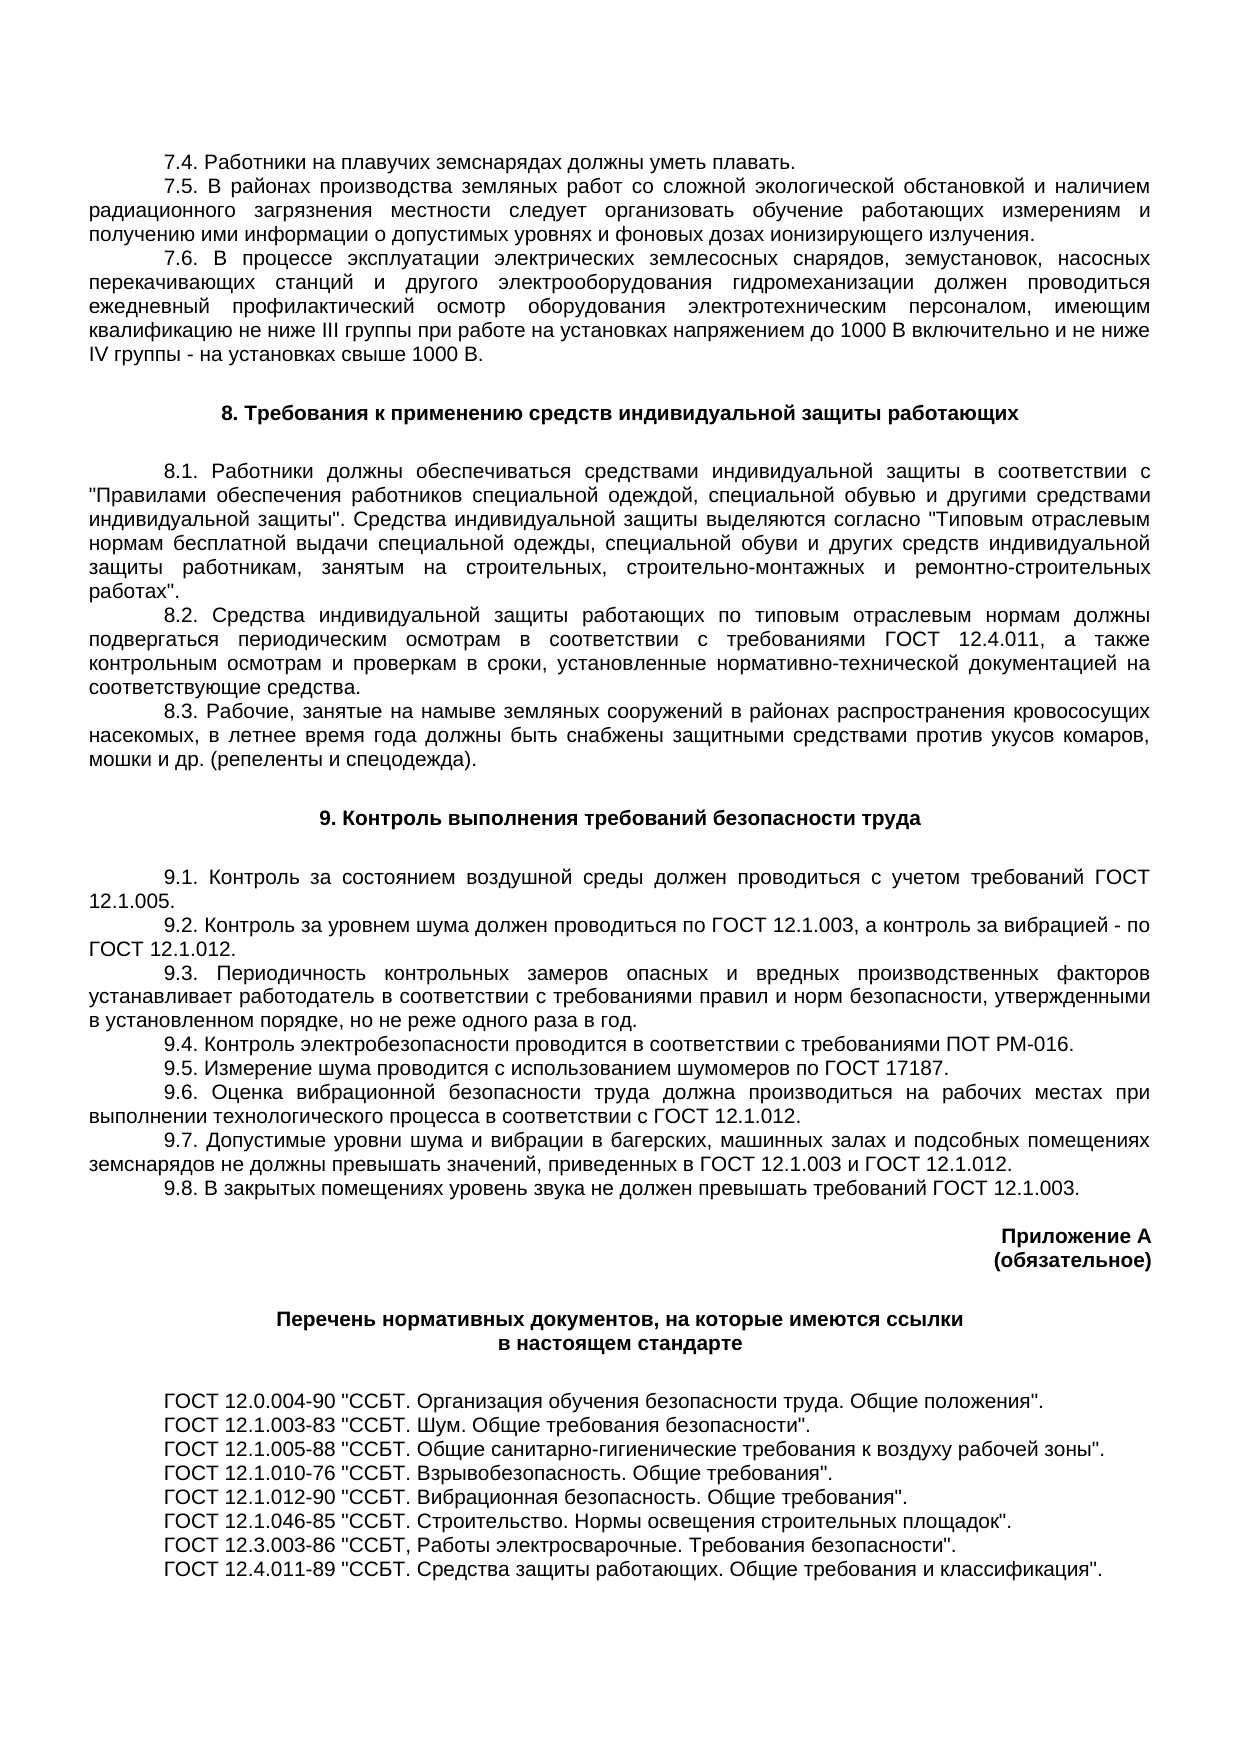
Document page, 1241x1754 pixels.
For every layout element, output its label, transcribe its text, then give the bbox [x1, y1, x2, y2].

text Приложение А [88, 1224, 1152, 1248]
text 7.5. В районах производства земляных работ со сложной экологической обстановкой и наличием радиационного загрязнения местности следует организовать обучение работающих измерениям и получению ими информации о допустимых уровнях и фоновых дозах ионизирующего излучения. [88, 174, 1152, 246]
text ГОСТ 12.0.004-90 "ССБТ. Организация обучения безопасности труда. Общие положения". [88, 1389, 1152, 1413]
text 9.6. Оценка вибрационной безопасности труда должна производиться на рабочих местах при выполнении технологического процесса в соответствии с ГОСТ 12.1.012. [88, 1080, 1152, 1128]
text 9.7. Допустимые уровни шума и вибрации в багерских, машинных залах и подсобных помещениях земснарядов не должны превышать значений, приведенных в ГОСТ 12.1.003 и ГОСТ 12.1.012. [88, 1128, 1152, 1176]
text ГОСТ 12.1.003-83 "ССБТ. Шум. Общие требования безопасности". [88, 1413, 1152, 1437]
text 8. Требования к применению средств индивидуальной защиты работающих [88, 401, 1152, 424]
text 9.4. Контроль электробезопасности проводится в соответствии с требованиями ПОТ РМ-016. [88, 1032, 1152, 1056]
text 9.8. В закрытых помещениях уровень звука не должен превышать требований ГОСТ 12.1.003. [88, 1176, 1152, 1200]
text ГОСТ 12.1.010-76 "ССБТ. Взрывобезопасность. Общие требования". [88, 1461, 1152, 1485]
text 8.3. Рабочие, занятые на намыве земляных сооружений в районах распространения кровососущих насекомых, в летнее время года должны быть снабжены защитными средствами против укусов комаров, мошки и др. (репеленты и спецодежда). [88, 699, 1152, 771]
text 9. Контроль выполнения требований безопасности труда [88, 806, 1152, 830]
text 8.1. Работники должны обеспечиваться средствами индивидуальной защиты в соответствии с "Правилами обеспечения работников специальной одеждой, специальной обувью и другими средствами индивидуальной защиты". Средства индивидуальной защиты выделяются согласно "Типовым отраслевым нормам бесплатной выдачи специальной одежды, специальной обуви и других средств индивидуальной защиты работникам, занятым на строительных, строительно-монтажных и ремонтно-строительных работах". [88, 459, 1152, 603]
text 9.1. Контроль за состоянием воздушной среды должен проводиться с учетом требований ГОСТ 12.1.005. [88, 864, 1152, 912]
text 9.5. Измерение шума проводится с использованием шумомеров по ГОСТ 17187. [88, 1056, 1152, 1080]
text 8.2. Средства индивидуальной защиты работающих по типовым отраслевым нормам должны подвергаться периодическим осмотрам в соответствии с требованиями ГОСТ 12.4.011, а также контрольным осмотрам и проверкам в сроки, установленные нормативно-технической документацией на соответствующие средства. [88, 603, 1152, 699]
text Перечень нормативных документов, на которые имеются ссылки в настоящем стандарте [88, 1306, 1152, 1354]
text ГОСТ 12.1.012-90 "ССБТ. Вибрационная безопасность. Общие требования". [88, 1485, 1152, 1509]
text (обязательное) [88, 1248, 1152, 1272]
text ГОСТ 12.1.005-88 "ССБТ. Общие санитарно-гигиенические требования к воздуху рабочей зоны". [88, 1437, 1152, 1461]
text ГОСТ 12.1.046-85 "ССБТ. Строительство. Нормы освещения строительных площадок". [88, 1509, 1152, 1533]
text ГОСТ 12.3.003-86 "ССБТ, Работы электросварочные. Требования безопасности". [88, 1533, 1152, 1557]
text 7.6. В процессе эксплуатации электрических землесосных снарядов, земустановок, насосных перекачивающих станций и другого электрооборудования гидромеханизации должен проводиться ежедневный профилактический осмотр оборудования электротехническим персоналом, имеющим квалификацию не ниже III группы при работе на установках напряжением до 1000 В включительно и не ниже IV группы - на установках свыше 1000 В. [88, 246, 1152, 366]
text 7.4. Работники на плавучих земснарядах должны уметь плавать. [88, 150, 1152, 174]
text ГОСТ 12.4.011-89 "ССБТ. Средства защиты работающих. Общие требования и классификация". [88, 1557, 1152, 1581]
text 9.3. Периодичность контрольных замеров опасных и вредных производственных факторов устанавливает работодатель в соответствии с требованиями правил и норм безопасности, утвержденными в установленном порядке, но не реже одного раза в год. [88, 960, 1152, 1032]
text 9.2. Контроль за уровнем шума должен проводиться по ГОСТ 12.1.003, а контроль за вибрацией - по ГОСТ 12.1.012. [88, 912, 1152, 960]
